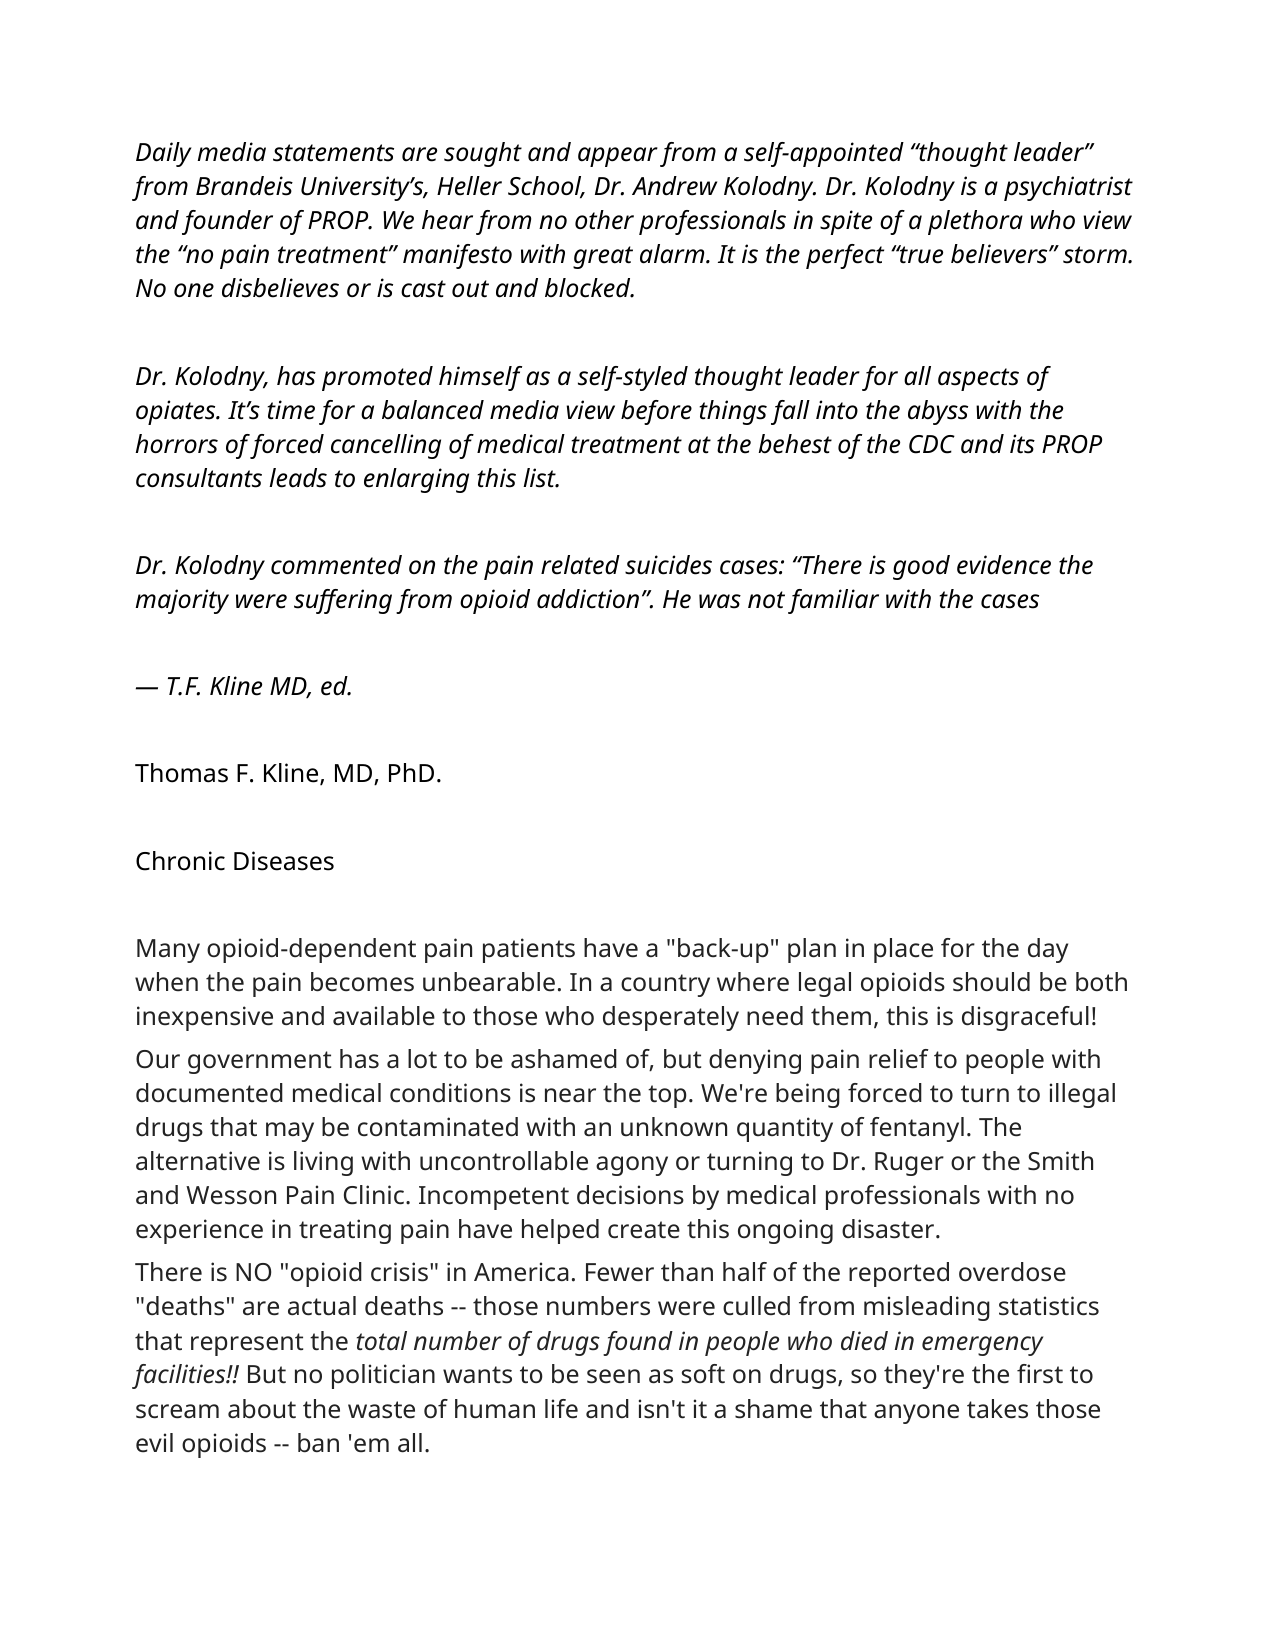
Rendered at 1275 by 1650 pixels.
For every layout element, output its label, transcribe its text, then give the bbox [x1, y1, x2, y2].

text Dr. Kolodny, has promoted himself as a self-styled thought leader for all aspects of opiates. It’s time for a balanced media view before things fall into the abyss with the horrors of forced cancelling of medical treatment at the behest of the CDC and its PROP consultants leads to enlarging this list. [129, 358, 1146, 501]
text Daily media statements are sought and appear from a self-appointed “thought leader” from Brandeis University’s, Heller School, Dr. Andrew Kolodny. Dr. Kolodny is a psychiatrist and founder of PROP. We hear from no other professionals in spite of a plethora who view the “no pain treatment” manifesto with great alarm. It is the perfect “true believers” storm. No one disbelieves or is cast out and blocked. [129, 135, 1146, 311]
text Dr. Kolodny commented on the pain related suicides cases: “There is good evidence the majority were suffering from opioid addiction”. He was not familiar with the cases [129, 548, 1146, 622]
text Our government has a lot to be ashamed of, but denying pain relief to people with documented medical conditions is near the top. We're being forced to turn to illegal drugs that may be contaminated with an unknown quantity of fentanyl. The alternative is living with uncontrollable agony or turning to Dr. Ruger or the Smith and Wesson Pain Clinic. Incompetent decisions by medical professionals with no experience in treating pain have helped create this ongoing disaster. [135, 1042, 1140, 1246]
text Chronic Diseases [129, 843, 1146, 884]
text Thomas F. Kline, MD, PhD. [129, 756, 1146, 796]
text Many opioid-dependent pain patients have a "back-up" plan in place for the day when the pain becomes unbearable. In a country where legal opioids should be both inexpensive and available to those who desperately need them, this is disgraceful! [135, 931, 1140, 1033]
text There is NO "opioid crisis" in America. Fewer than half of the reported overdose "deaths" are actual deaths -- those numbers were culled from misleading statistics that represent the total number of drugs found in people who died in emergency facilities!! But no politician wants to be seen as soft on drugs, so they're the first to scream about the waste of human life and isn't it a shame that anyone takes those evil opioids -- ban 'em all. [135, 1255, 1140, 1459]
text — T.F. Kline MD, ed. [129, 669, 1146, 709]
